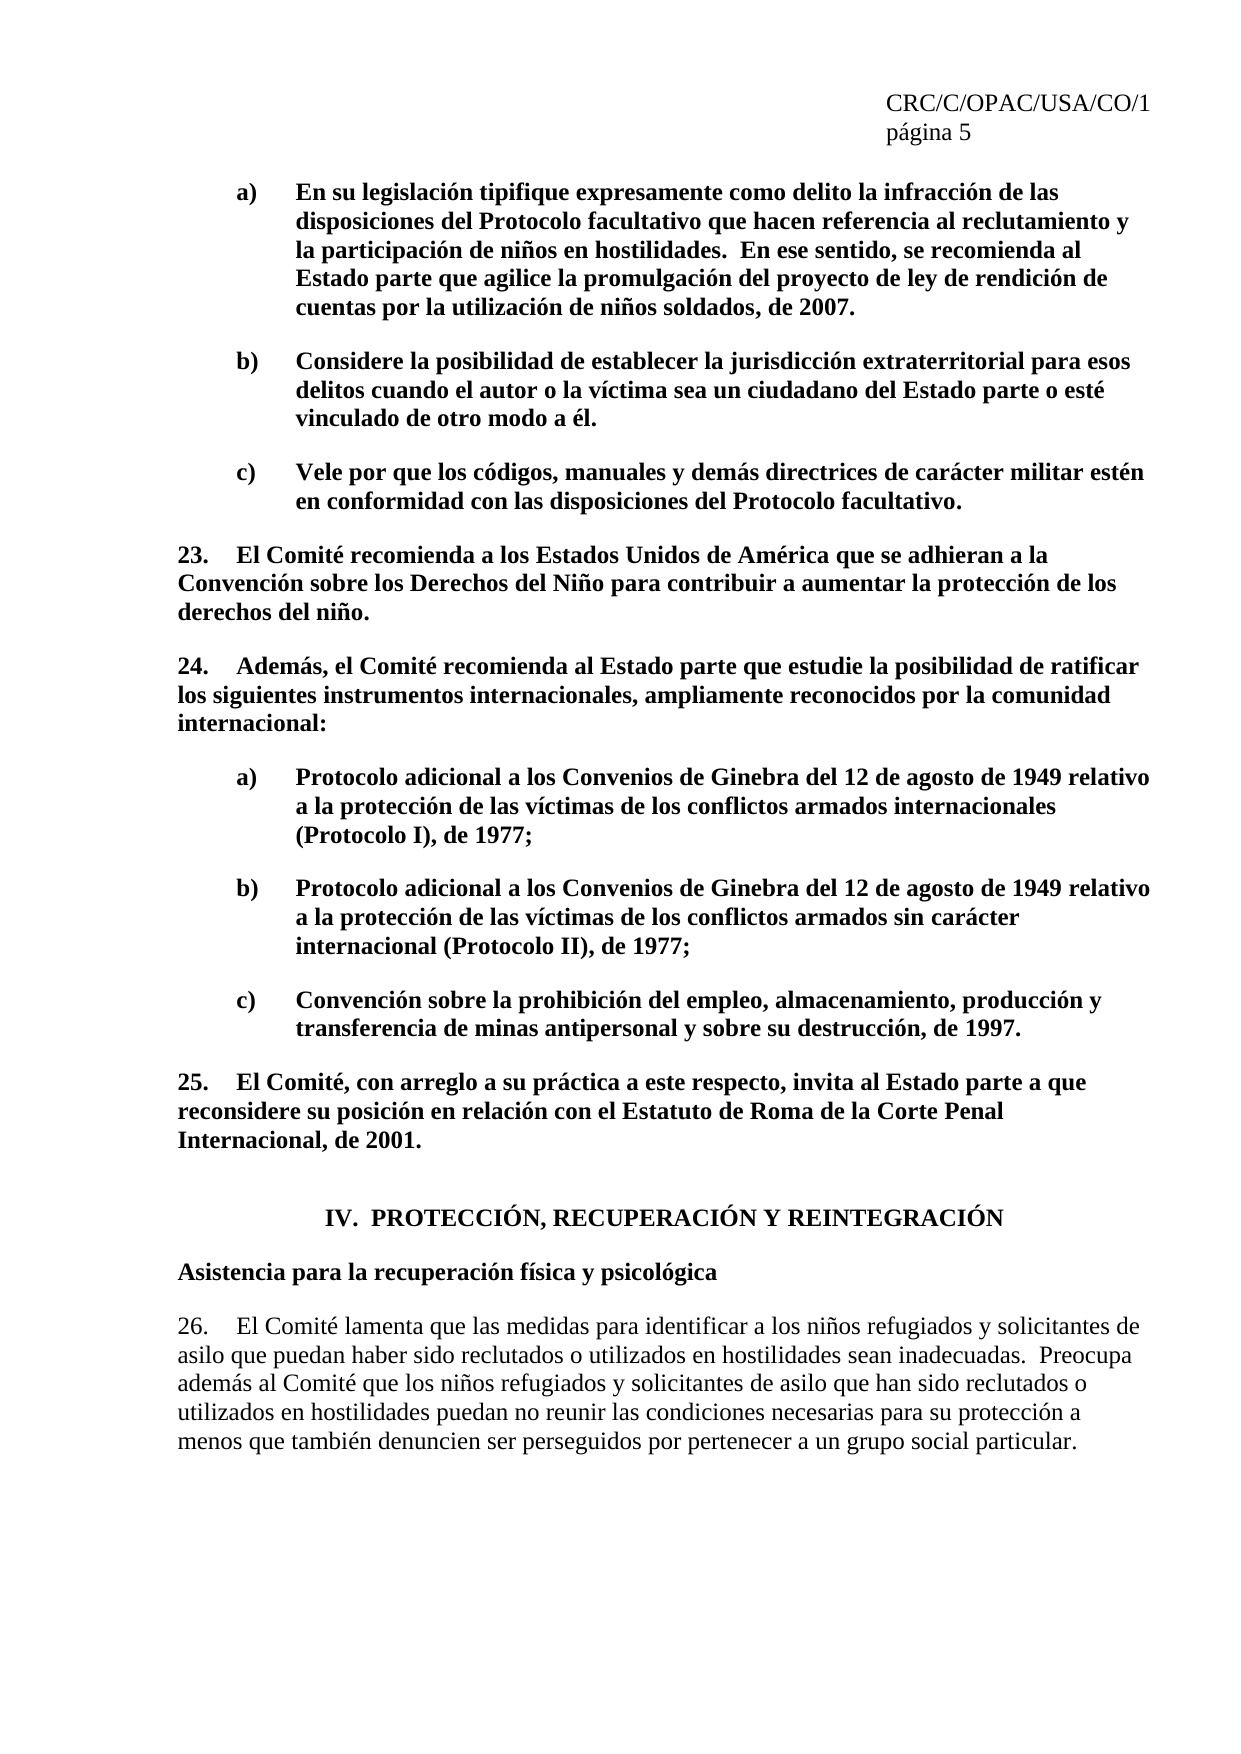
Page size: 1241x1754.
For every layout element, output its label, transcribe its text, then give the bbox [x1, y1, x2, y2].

text b) Protocolo adicional a los Convenios de Ginebra del 12 de agosto de 1949 relativo a la protección de las víctimas de los conflictos armados sin carácter internacional (Protocolo II), de 1977; [236, 873, 1152, 960]
text a) Protocolo adicional a los Convenios de Ginebra del 12 de agosto de 1949 relativo a la protección de las víctimas de los conflictos armados internacionales (Protocolo I), de 1977; [236, 762, 1152, 848]
text Asistencia para la recuperación física y psicológica [177, 1257, 1152, 1286]
text 23. El Comité recomienda a los Estados Unidos de América que se adhieran a la Convención sobre los Derechos del Niño para contribuir a aumentar la protección de los derechos del niño. [177, 540, 1152, 626]
text 24. Además, el Comité recomienda al Estado parte que estudie la posibilidad de ratificar los siguientes instrumentos internacionales, ampliamente reconocidos por la comunidad internacional: [177, 651, 1152, 737]
text 26. El Comité lamenta que las medidas para identificar a los niños refugiados y solicitantes de asilo que puedan haber sido reclutados o utilizados en hostilidades sean inadecuadas. Preocupa además al Comité que los niños refugiados y solicitantes de asilo que han sido reclutados o utilizados en hostilidades puedan no reunir las condiciones necesarias para su protección a menos que también denuncien ser perseguidos por pertenecer a un grupo social particular. [177, 1311, 1152, 1455]
text a) En su legislación tipifique expresamente como delito la infracción de las disposiciones del Protocolo facultativo que hacen referencia al reclutamiento y la participación de niños en hostilidades. En ese sentido, se recomienda al Estado parte que agilice la promulgación del proyecto de ley de rendición de cuentas por la utilización de niños soldados, de 2007. [236, 177, 1152, 321]
text c) Vele por que los códigos, manuales y demás directrices de carácter militar estén en conformidad con las disposiciones del Protocolo facultativo. [236, 457, 1152, 515]
text c) Convención sobre la prohibición del empleo, almacenamiento, producción y transferencia de minas antipersonal y sobre su destrucción, de 1997. [236, 985, 1152, 1042]
text b) Considere la posibilidad de establecer la jurisdicción extraterritorial para esos delitos cuando el autor o la víctima sea un ciudadano del Estado parte o esté vinculado de otro modo a él. [236, 346, 1152, 432]
text 25. El Comité, con arreglo a su práctica a este respecto, invita al Estado parte a que reconsidere su posición en relación con el Estatuto de Roma de la Corte Penal Internacional, de 2001. [177, 1067, 1152, 1153]
text IV. PROTECCIÓN, RECUPERACIÓN Y REINTEGRACIÓN [177, 1203, 1152, 1232]
